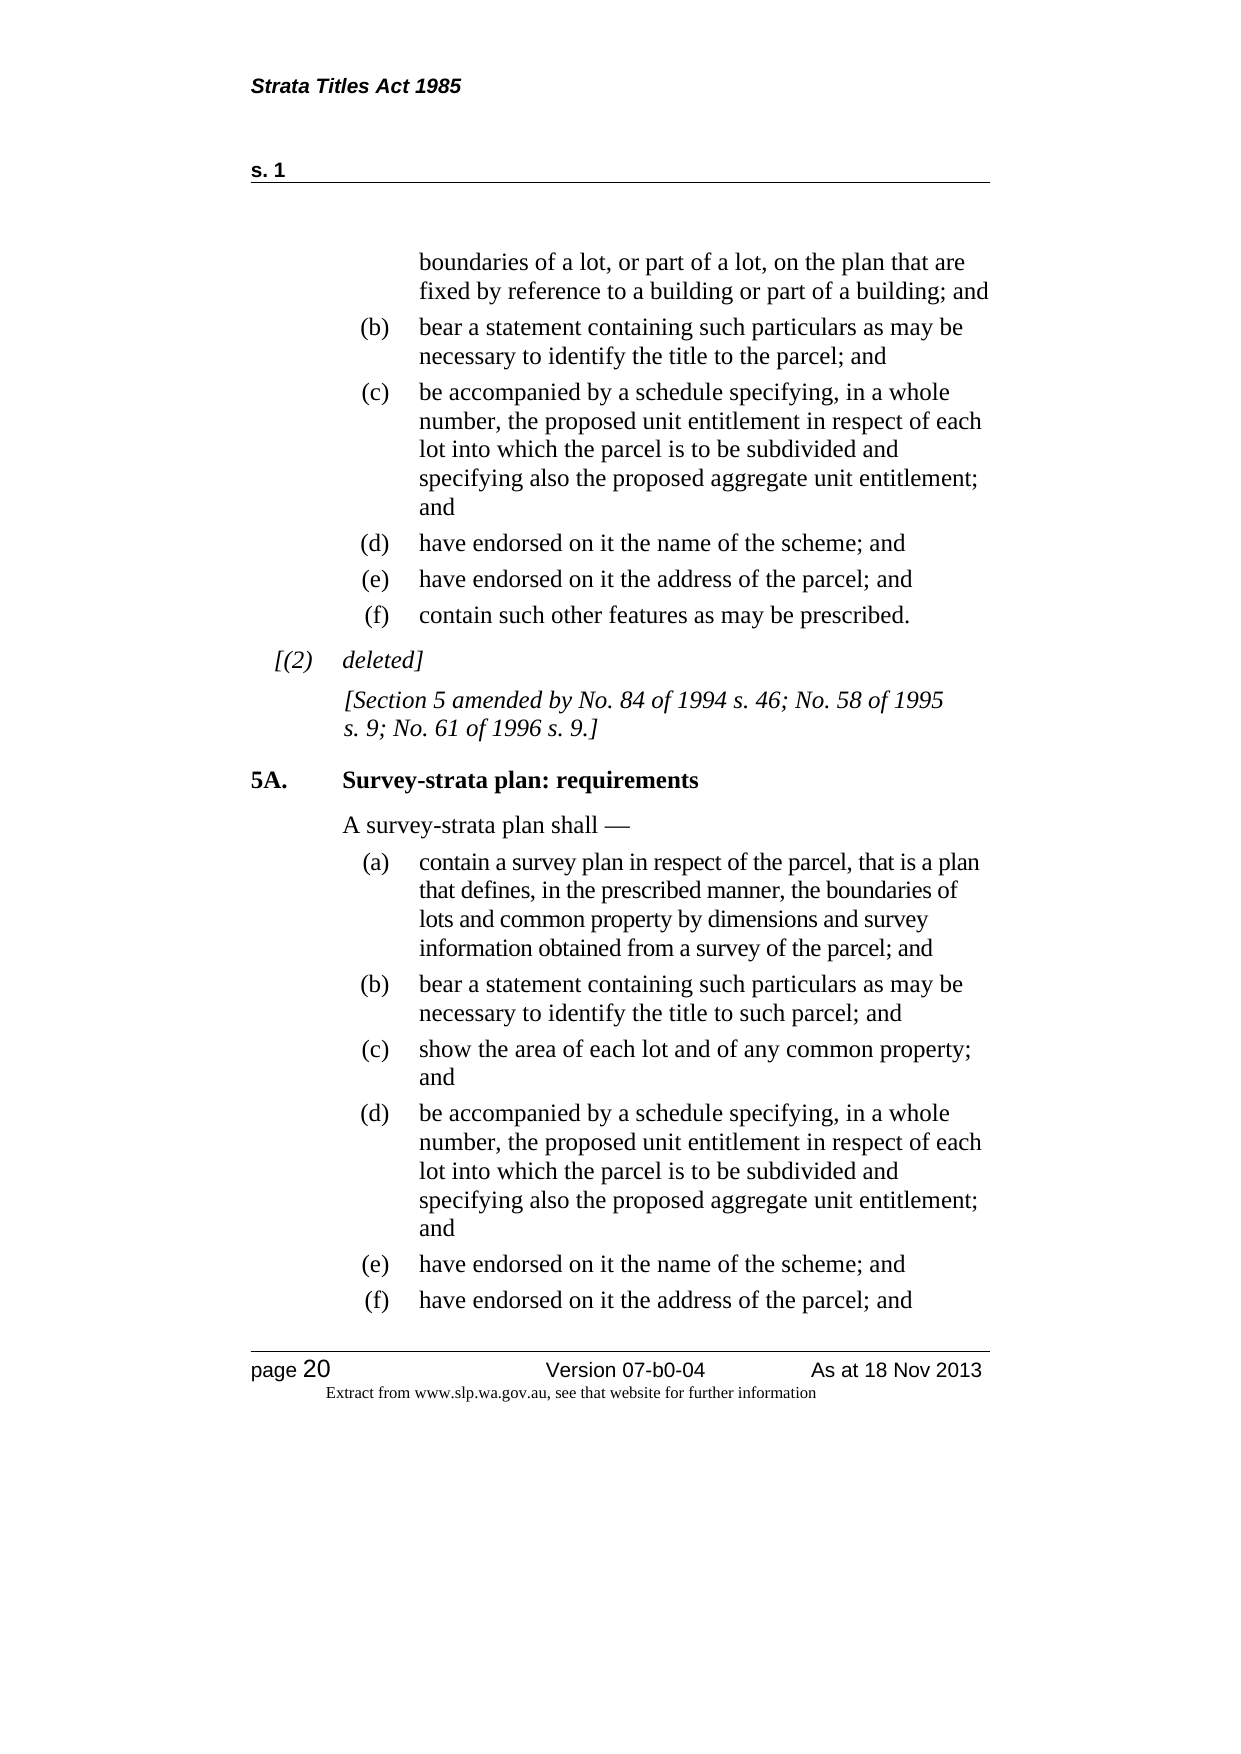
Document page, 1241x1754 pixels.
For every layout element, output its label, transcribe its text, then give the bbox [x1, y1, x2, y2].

text (b) bear a statement containing such particulars as may be necessary to identify the title to the parcel; and [251, 312, 990, 370]
text (c) be accompanied by a schedule specifying, in a whole number, the proposed unit entitlement in respect of each lot into which the parcel is to be subdivided and specifying also the proposed aggregate unit entitlement; and [251, 377, 990, 521]
text (a) contain a survey plan in respect of the parcel, that is a plan that defines, in the prescribed manner, the boundaries of lots and common property by dimensions and survey information obtained from a survey of the parcel; and [251, 847, 990, 962]
text (f) contain such other features as may be prescribed. [251, 600, 990, 629]
text (d) be accompanied by a schedule specifying, in a whole number, the proposed unit entitlement in respect of each lot into which the parcel is to be subdivided and specifying also the proposed aggregate unit entitlement; and [251, 1098, 990, 1242]
text (e) have endorsed on it the name of the scheme; and [251, 1249, 990, 1278]
subtitle 5A. Survey-strata plan: requirements [251, 765, 990, 794]
text (b) bear a statement containing such particulars as may be necessary to identify the title to such parcel; and [251, 969, 990, 1026]
text (e) have endorsed on it the address of the parcel; and [251, 564, 990, 593]
text [Section 5 amended by No. 84 of 1994 s. 46; No. 58 of 1995 s. 9; No. 61 of 1996 s. 9.] [251, 685, 990, 742]
text A survey-strata plan shall — [251, 811, 990, 839]
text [251, 247, 990, 305]
text [(2) deleted] [251, 646, 990, 674]
text (f) have endorsed on it the address of the parcel; and [251, 1286, 990, 1314]
text (d) have endorsed on it the name of the scheme; and [251, 528, 990, 557]
text (c) show the area of each lot and of any common property; and [251, 1034, 990, 1091]
